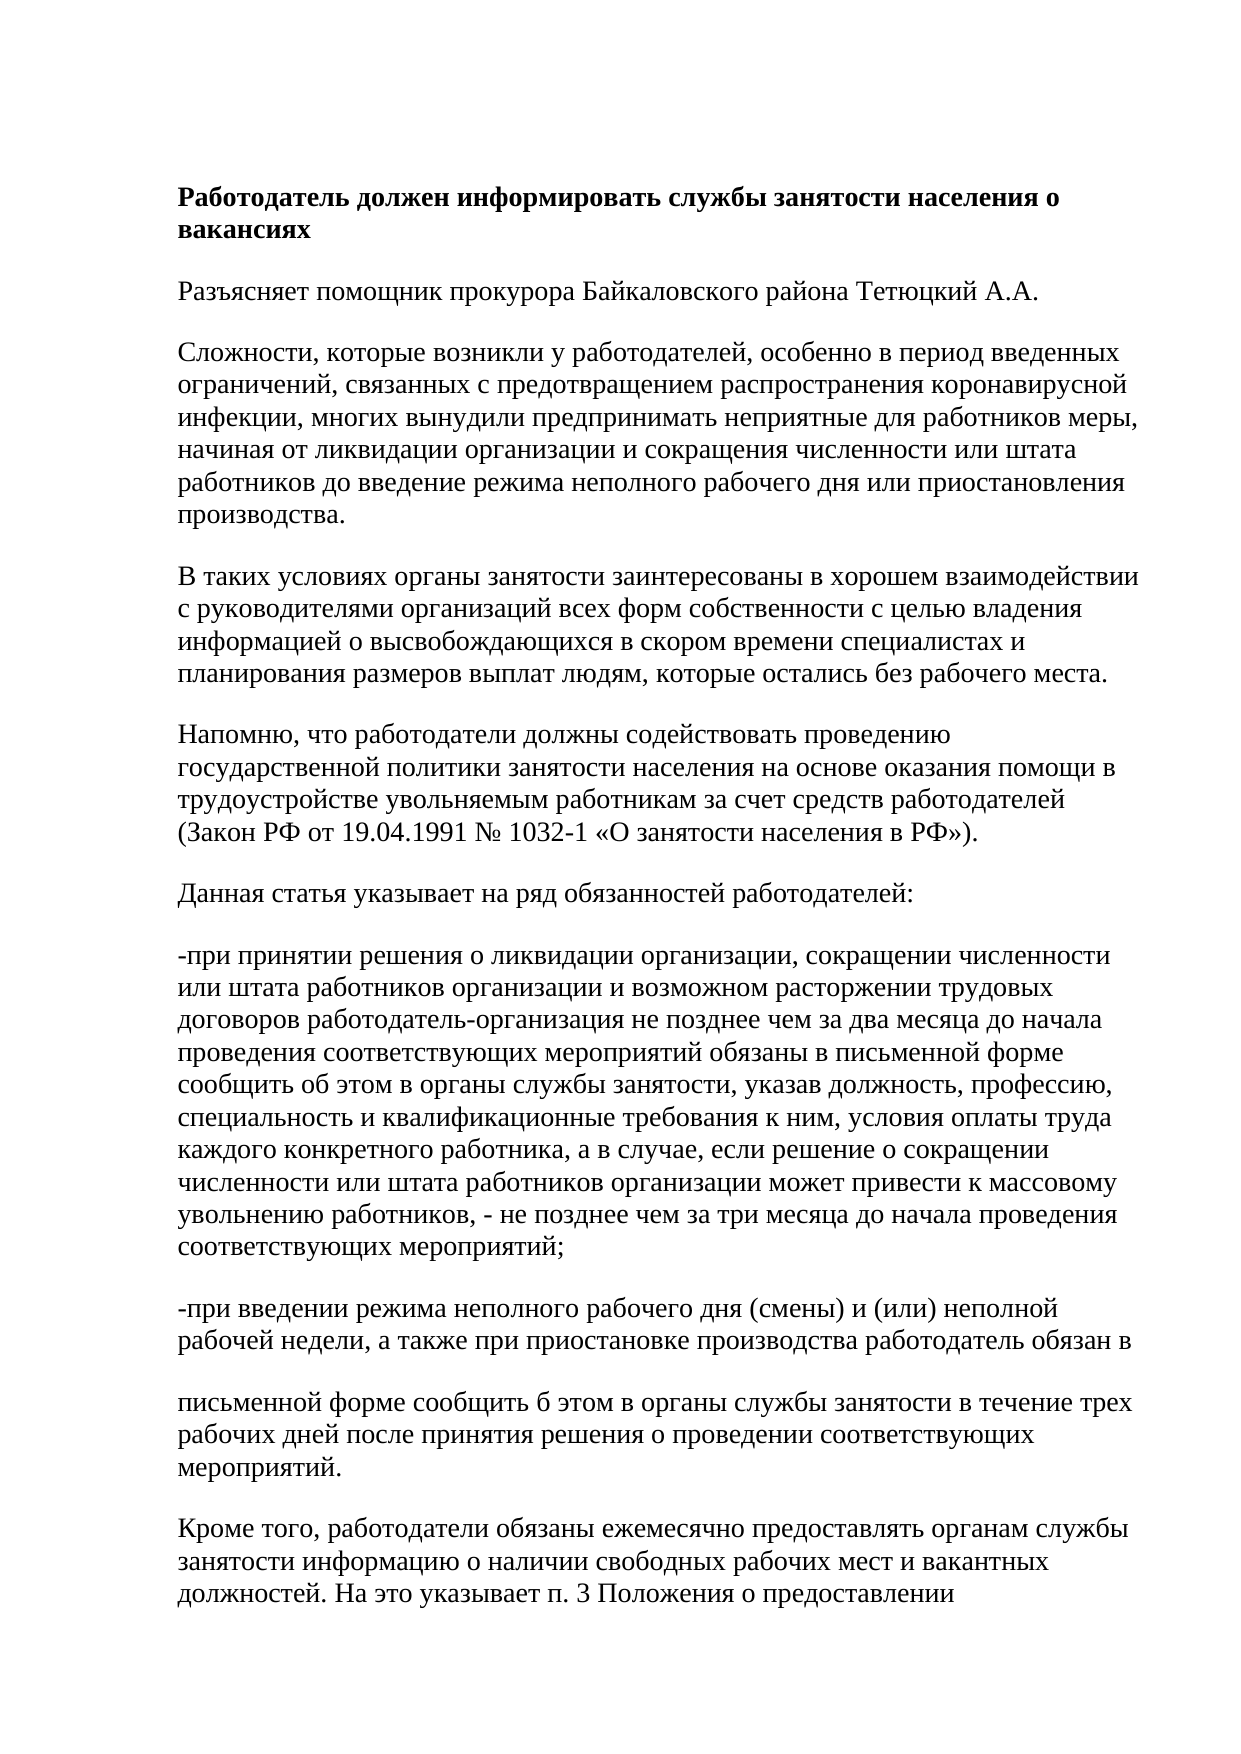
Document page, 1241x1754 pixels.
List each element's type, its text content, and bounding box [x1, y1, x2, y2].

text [177, 1511, 1152, 1608]
text Напомню, что работодатели должны содействовать проведению государственной политики занятости населения на основе оказания помощи в трудоустройстве увольняемым работникам за счет средств работодателей (Закон РФ от 19.04.1991 № 1032-1 «О занятости населения в РФ»). [177, 717, 1152, 847]
text Разъясняет помощник прокурора Байкаловского района Тетюцкий А.А. [177, 274, 1152, 306]
text Данная статья указывает на ряд обязанностей работодателей: [177, 876, 1152, 909]
text -при введении режима неполного рабочего дня (смены) и (или) неполной рабочей недели, а также при приостановке производства работодатель обязан в [177, 1291, 1152, 1356]
text Сложности, которые возникли у работодателей, особенно в период введенных ограничений, связанных с предотвращением распространения коронавирусной инфекции, многих вынудили предпринимать неприятные для работников меры, начиная от ликвидации организации и сокращения численности или штата работников до введение режима неполного рабочего дня или приостановления производства. [177, 335, 1152, 529]
text -при принятии решения о ликвидации организации, сокращении численности или штата работников организации и возможном расторжении трудовых договоров работодатель-организация не позднее чем за два месяца до начала проведения соответствующих мероприятий обязаны в письменной форме сообщить об этом в органы службы занятости, указав должность, профессию, специальность и квалификационные требования к ним, условия оплаты труда каждого конкретного работника, а в случае, если решение о сокращении численности или штата работников организации может привести к массовому увольнению работников, - не позднее чем за три месяца до начала проведения соответствующих мероприятий; [177, 938, 1152, 1262]
text В таких условиях органы занятости заинтересованы в хорошем взаимодействии с руководителями организаций всех форм собственности с целью владения информацией о высвобождающихся в скором времени специалистах и планирования размеров выплат людям, которые остались без рабочего места. [177, 559, 1152, 688]
text письменной форме сообщить б этом в органы службы занятости в течение трех рабочих дней после принятия решения о проведении соответствующих мероприятий. [177, 1385, 1152, 1482]
text Работодатель должен информировать службы занятости населения о вакансиях [177, 180, 1152, 244]
